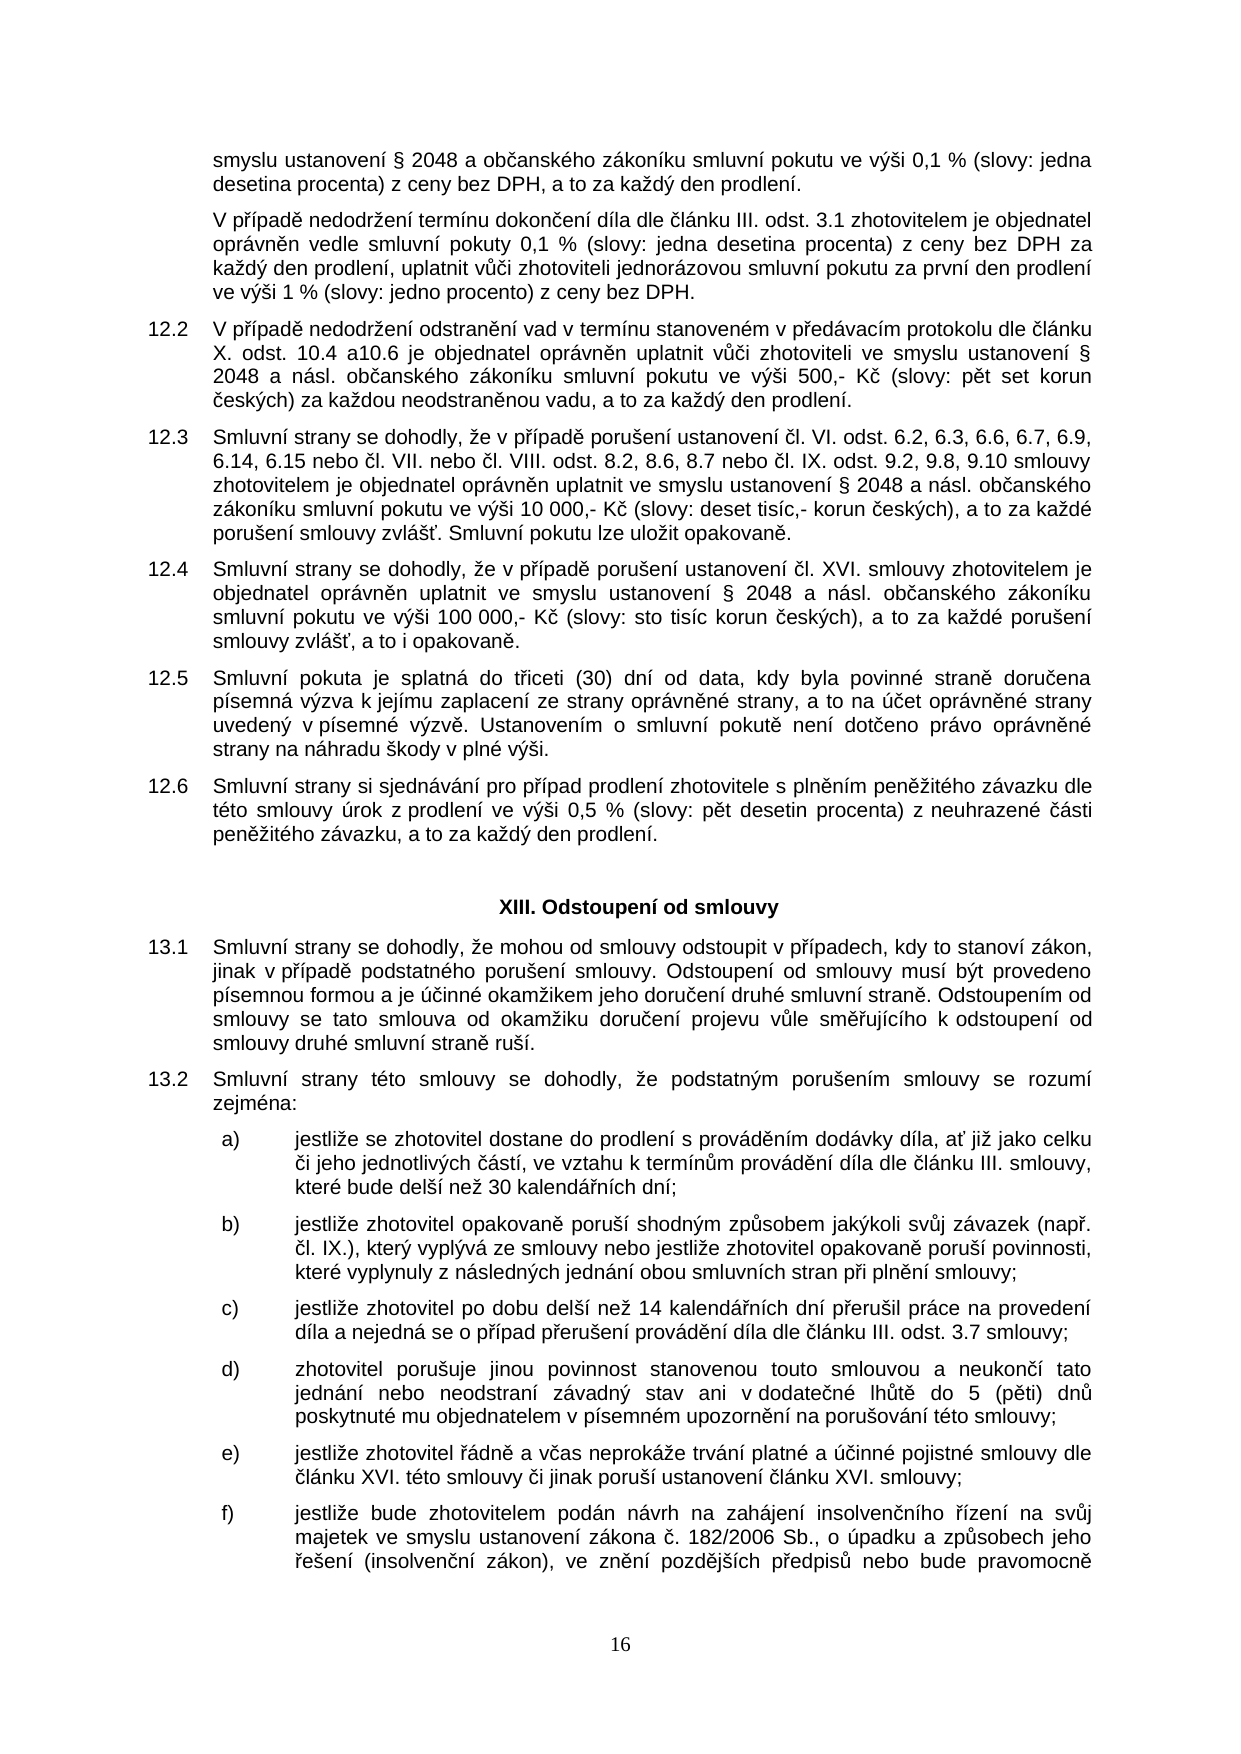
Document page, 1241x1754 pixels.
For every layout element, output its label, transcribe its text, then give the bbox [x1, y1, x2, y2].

list Smluvní strany této smlouvy se dohodly, že podstatným porušením smlouvy se rozumí zejména: [148, 1067, 1093, 1115]
list jestliže zhotovitel opakovaně poruší shodným způsobem jakýkoli svůj závazek (např. čl. IX.), který vyplývá ze smlouvy nebo jestliže zhotovitel opakovaně poruší povinnosti, které vyplynuly z následných jednání obou smluvních stran při plnění smlouvy; [221, 1212, 1093, 1283]
list jestliže zhotovitel řádně a včas neprokáže trvání platné a účinné pojistné smlouvy dle článku XVI. této smlouvy či jinak poruší ustanovení článku XVI. smlouvy; [221, 1441, 1093, 1489]
list jestliže zhotovitel po dobu delší než 14 kalendářních dní přerušil práce na provedení díla a nejedná se o případ přerušení provádění díla dle článku III. odst. 3.7 smlouvy; [221, 1296, 1093, 1344]
list Smluvní strany se dohodly, že v případě porušení ustanovení čl. VI. odst. 6.2, 6.3, 6.6, 6.7, 6.9, 6.14, 6.15 nebo čl. VII. nebo čl. VIII. odst. 8.2, 8.6, 8.7 nebo čl. IX. odst. 9.2, 9.8, 9.10 smlouvy zhotovitelem je objednatel oprávněn uplatnit ve smyslu ustanovení § 2048 a násl. občanského zákoníku smluvní pokutu ve výši 10 000,- Kč (slovy: deset tisíc,- korun českých), a to za každé porušení smlouvy zvlášť. Smluvní pokutu lze uložit opakovaně. [148, 425, 1093, 544]
list jestliže se zhotovitel dostane do prodlení s prováděním dodávky díla, ať již jako celku či jeho jednotlivých částí, ve vztahu k termínům provádění díla dle článku III. smlouvy, které bude delší než 30 kalendářních dní; [221, 1127, 1093, 1199]
list Smluvní pokuta je splatná do třiceti (30) dní od data, kdy byla povinné straně doručena písemná výzva k jejímu zaplacení ze strany oprávněné strany, a to na účet oprávněné strany uvedený v písemné výzvě. Ustanovením o smluvní pokutě není dotčeno právo oprávněné strany na náhradu škody v plné výši. [148, 665, 1093, 761]
list Odstoupení od smlouvy [185, 894, 1093, 918]
list Smluvní strany si sjednávání pro případ prodlení zhotovitele s plněním peněžitého závazku dle této smlouvy úrok z prodlení ve výši 0,5 % (slovy: pět desetin procenta) z neuhrazené části peněžitého závazku, a to za každý den prodlení. [148, 774, 1093, 846]
list zhotovitel porušuje jinou povinnost stanovenou touto smlouvou a neukončí tato jednání nebo neodstraní závadný stav ani v dodatečné lhůtě do 5 (pěti) dnů poskytnuté mu objednatelem v písemném upozornění na porušování této smlouvy; [221, 1356, 1093, 1428]
list Smluvní strany se dohodly, že v případě porušení ustanovení čl. XVI. smlouvy zhotovitelem je objednatel oprávněn uplatnit ve smyslu ustanovení § 2048 a násl. občanského zákoníku smluvní pokutu ve výši 100 000,- Kč (slovy: sto tisíc korun českých), a to za každé porušení smlouvy zvlášť, a to i opakovaně. [148, 557, 1093, 653]
list Smluvní strany se dohodly, že mohou od smlouvy odstoupit v případech, kdy to stanoví zákon, jinak v případě podstatného porušení smlouvy. Odstoupení od smlouvy musí být provedeno písemnou formou a je účinné okamžikem jeho doručení druhé smluvní straně. Odstoupením od smlouvy se tato smlouva od okamžiku doručení projevu vůle směřujícího k odstoupení od smlouvy druhé smluvní straně ruší. [148, 934, 1093, 1054]
list V případě nedodržení odstranění vad v termínu stanoveném v předávacím protokolu dle článku X. odst. 10.4 a10.6 je objednatel oprávněn uplatnit vůči zhotoviteli ve smyslu ustanovení § 2048 a násl. občanského zákoníku smluvní pokutu ve výši 500,- Kč (slovy: pět set korun českých) za každou neodstraněnou vadu, a to za každý den prodlení. [148, 316, 1093, 412]
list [221, 1501, 1093, 1573]
text V případě nedodržení termínu dokončení díla dle článku III. odst. 3.1 zhotovitelem je objednatel oprávněn vedle smluvní pokuty 0,1 % (slovy: jedna desetina procenta) z ceny bez DPH za každý den prodlení, uplatnit vůči zhotoviteli jednorázovou smluvní pokutu za první den prodlení ve výši 1 % (slovy: jedno procento) z ceny bez DPH. [213, 208, 1093, 304]
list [148, 148, 1093, 196]
